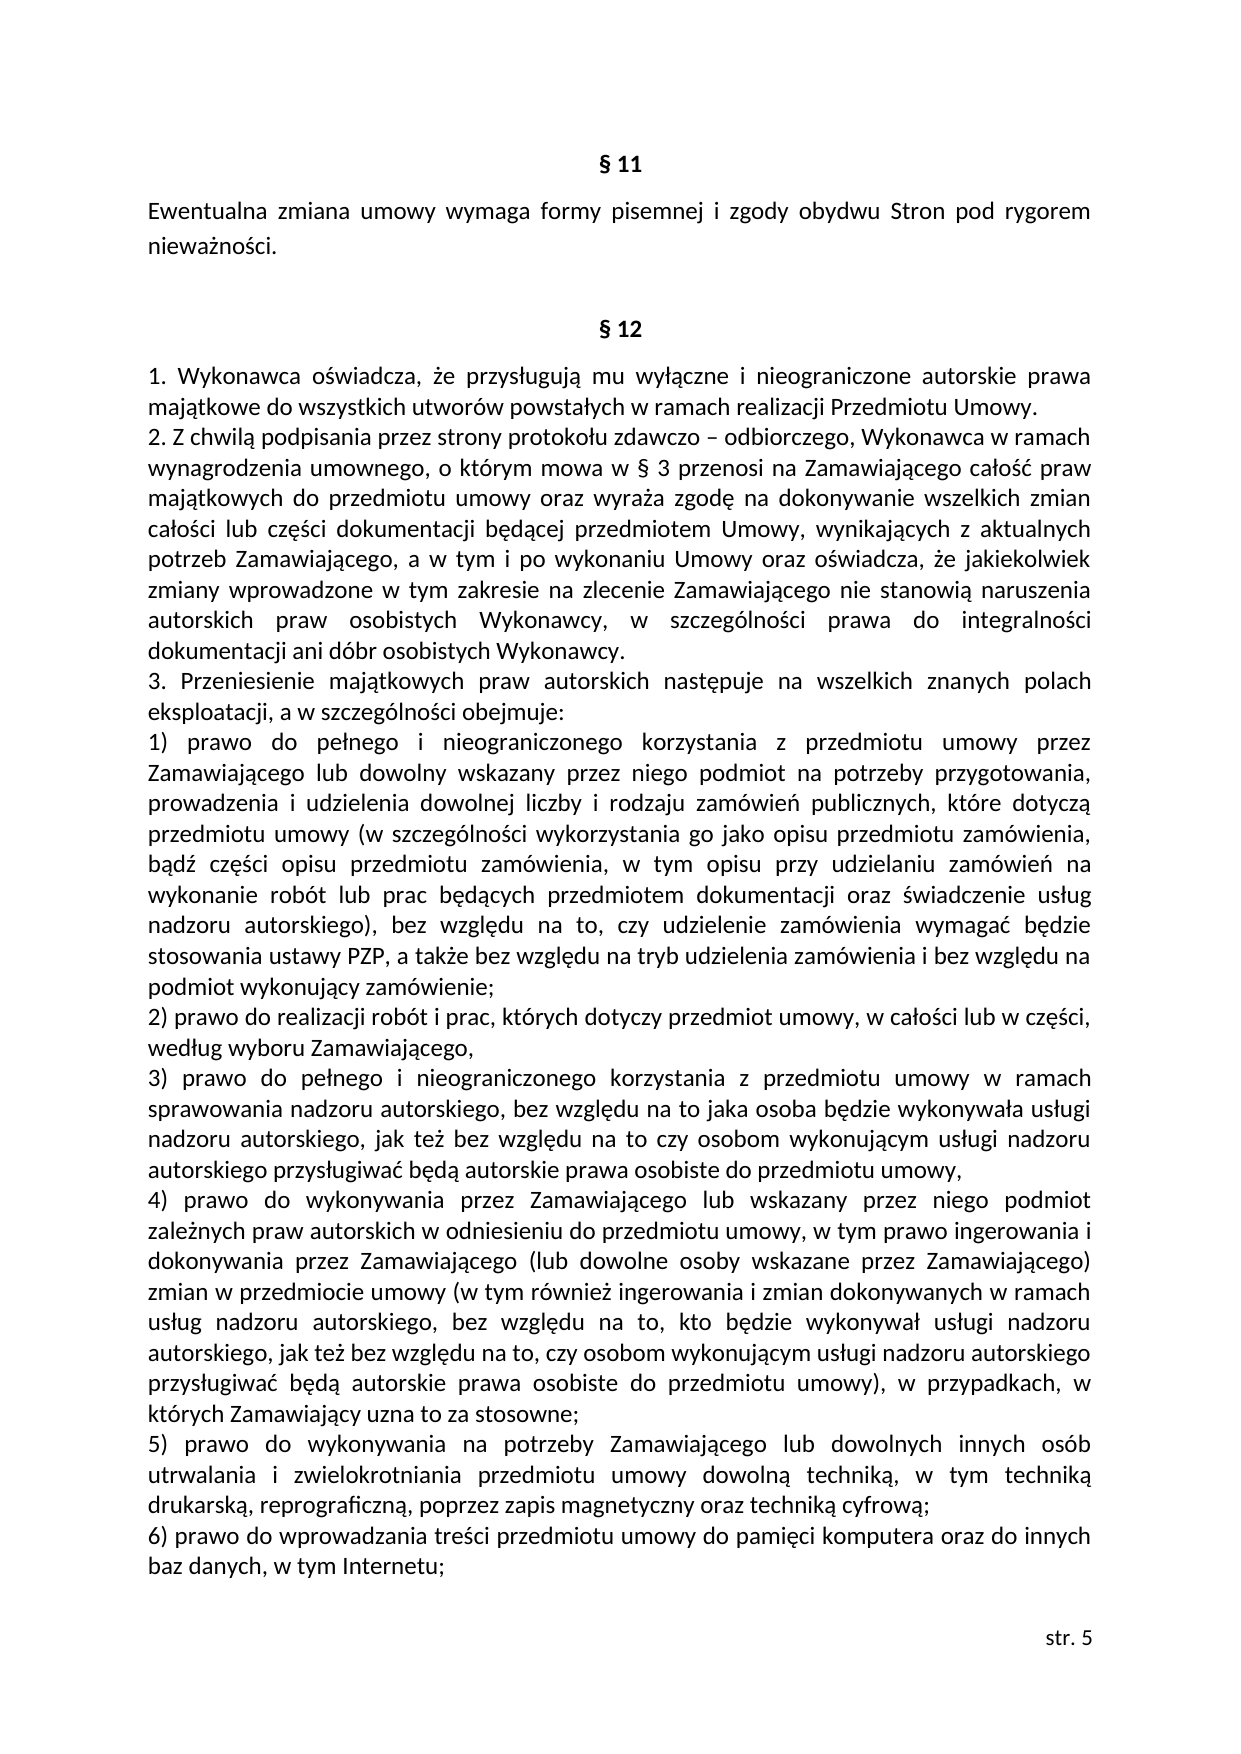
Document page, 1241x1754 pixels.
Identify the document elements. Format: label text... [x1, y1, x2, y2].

text 3. Przeniesienie majątkowych praw autorskich następuje na wszelkich znanych polach eksploatacji, a w szczególności obejmuje: [148, 665, 1092, 726]
text 5) prawo do wykonywania na potrzeby Zamawiającego lub dowolnych innych osób utrwalania i zwielokrotniania przedmiotu umowy dowolną techniką, w tym techniką drukarską, reprograficzną, poprzez zapis magnetyczny oraz techniką cyfrową; [148, 1428, 1092, 1520]
text Ewentualna zmiana umowy wymaga formy pisemnej i zgody obydwu Stron pod rygorem nieważności. [148, 195, 1092, 261]
text 2) prawo do realizacji robót i prac, których dotyczy przedmiot umowy, w całości lub w części, według wyboru Zamawiającego, [148, 1001, 1092, 1062]
text 2. Z chwilą podpisania przez strony protokołu zdawczo – odbiorczego, Wykonawca w ramach wynagrodzenia umownego, o którym mowa w § 3 przenosi na Zamawiającego całość praw majątkowych do przedmiotu umowy oraz wyraża zgodę na dokonywanie wszelkich zmian całości lub części dokumentacji będącej przedmiotem Umowy, wynikających z aktualnych potrzeb Zamawiającego, a w tym i po wykonaniu Umowy oraz oświadcza, że jakiekolwiek zmiany wprowadzone w tym zakresie na zlecenie Zamawiającego nie stanowią naruszenia autorskich praw osobistych Wykonawcy, w szczególności prawa do integralności dokumentacji ani dóbr osobistych Wykonawcy. [148, 421, 1092, 665]
text § 12 [148, 313, 1092, 343]
text 1) prawo do pełnego i nieograniczonego korzystania z przedmiotu umowy przez Zamawiającego lub dowolny wskazany przez niego podmiot na potrzeby przygotowania, prowadzenia i udzielenia dowolnej liczby i rodzaju zamówień publicznych, które dotyczą przedmiotu umowy (w szczególności wykorzystania go jako opisu przedmiotu zamówienia, bądź części opisu przedmiotu zamówienia, w tym opisu przy udzielaniu zamówień na wykonanie robót lub prac będących przedmiotem dokumentacji oraz świadczenie usług nadzoru autorskiego), bez względu na to, czy udzielenie zamówienia wymagać będzie stosowania ustawy PZP, a także bez względu na tryb udzielenia zamówienia i bez względu na podmiot wykonujący zamówienie; [148, 726, 1092, 1001]
text 4) prawo do wykonywania przez Zamawiającego lub wskazany przez niego podmiot zależnych praw autorskich w odniesieniu do przedmiotu umowy, w tym prawo ingerowania i dokonywania przez Zamawiającego (lub dowolne osoby wskazane przez Zamawiającego) zmian w przedmiocie umowy (w tym również ingerowania i zmian dokonywanych w ramach usług nadzoru autorskiego, bez względu na to, kto będzie wykonywał usługi nadzoru autorskiego, jak też bez względu na to, czy osobom wykonującym usługi nadzoru autorskiego przysługiwać będą autorskie prawa osobiste do przedmiotu umowy), w przypadkach, w których Zamawiający uzna to za stosowne; [148, 1184, 1092, 1428]
text 3) prawo do pełnego i nieograniczonego korzystania z przedmiotu umowy w ramach sprawowania nadzoru autorskiego, bez względu na to jaka osoba będzie wykonywała usługi nadzoru autorskiego, jak też bez względu na to czy osobom wykonującym usługi nadzoru autorskiego przysługiwać będą autorskie prawa osobiste do przedmiotu umowy, [148, 1062, 1092, 1184]
text 1. Wykonawca oświadcza, że przysługują mu wyłączne i nieograniczone autorskie prawa majątkowe do wszystkich utworów powstałych w ramach realizacji Przedmiotu Umowy. [148, 360, 1092, 421]
text § 11 [148, 148, 1092, 178]
text 6) prawo do wprowadzania treści przedmiotu umowy do pamięci komputera oraz do innych baz danych, w tym Internetu; [148, 1520, 1092, 1581]
